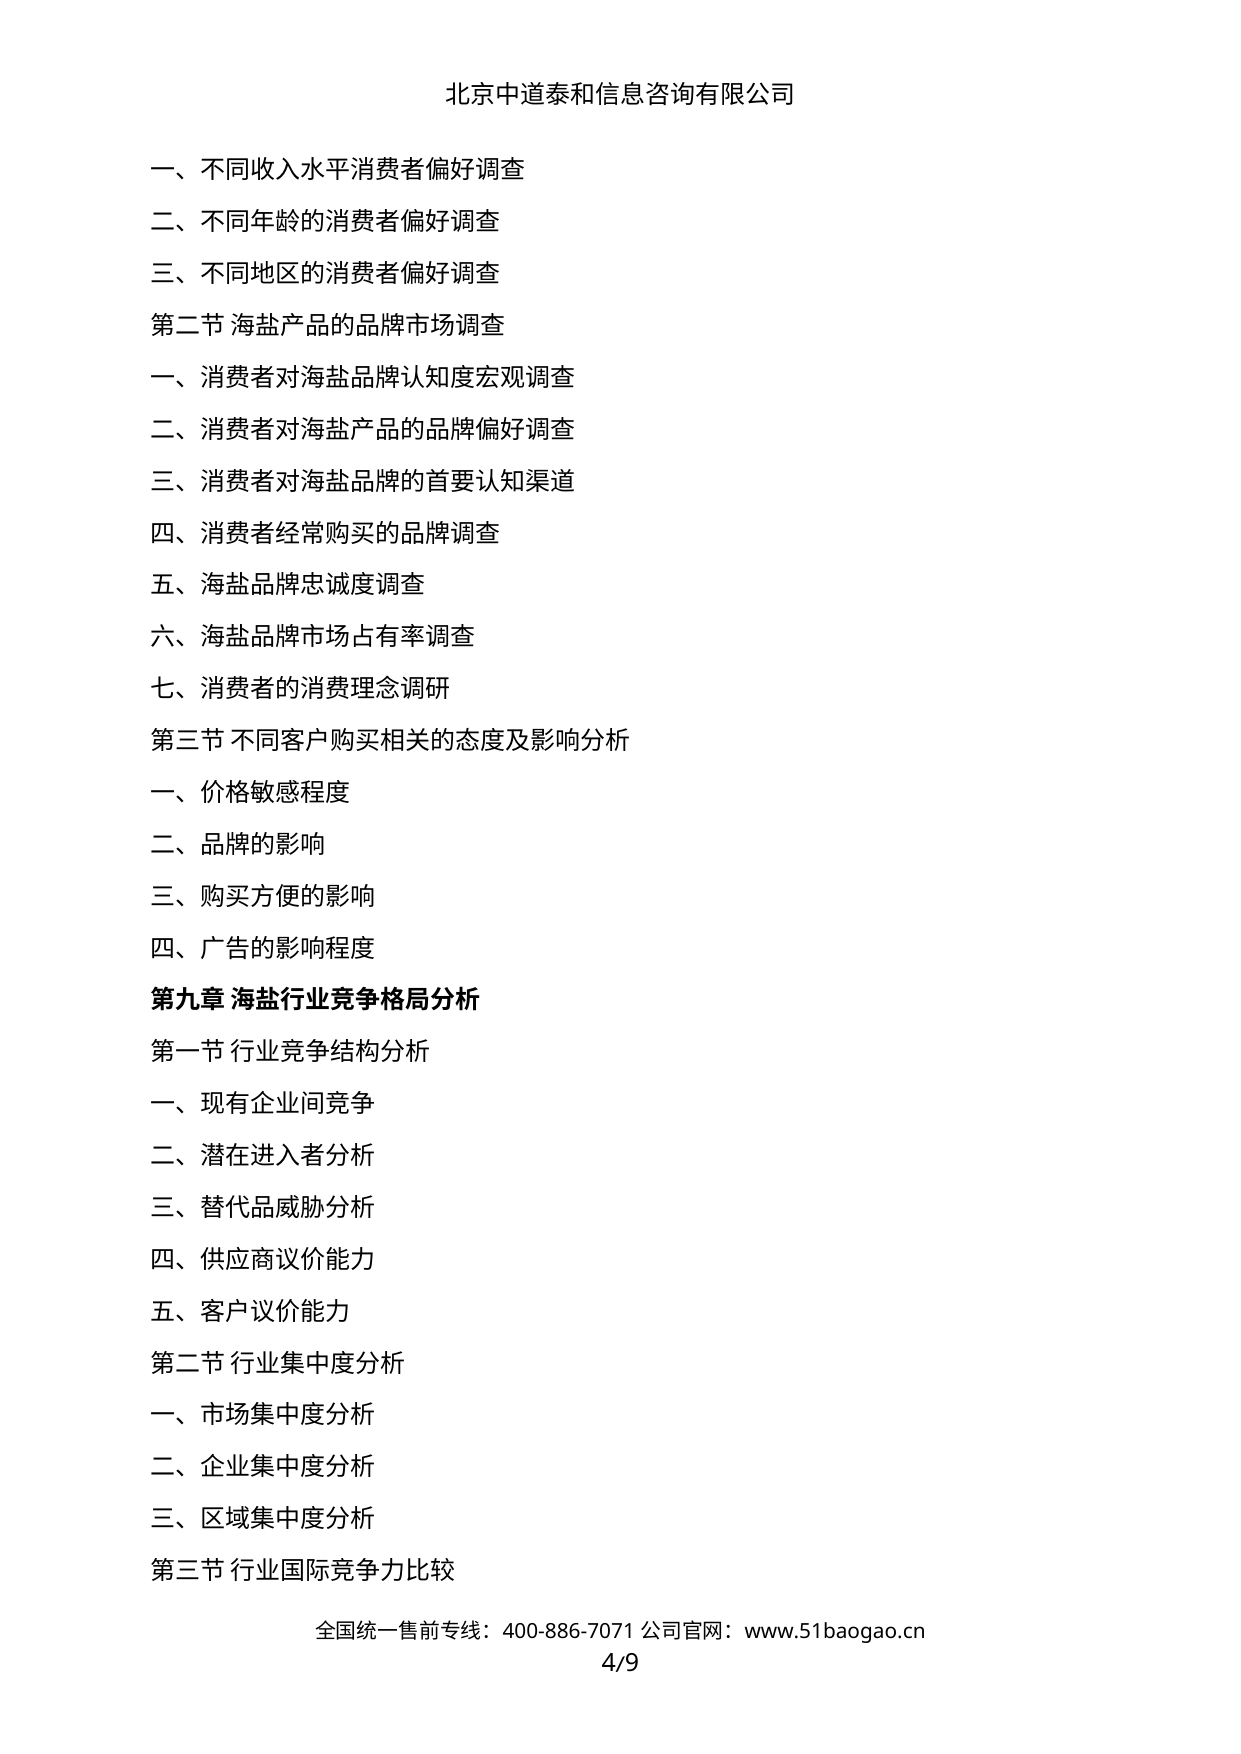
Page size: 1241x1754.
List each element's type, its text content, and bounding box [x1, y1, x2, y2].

text 第一节 行业竞争结构分析 [150, 1032, 1090, 1068]
text 五、海盐品牌忠诚度调查 [150, 565, 1090, 601]
text 第三节 行业国际竞争力比较 [150, 1551, 1090, 1587]
text 第三节 不同客户购买相关的态度及影响分析 [150, 721, 1090, 757]
text 二、不同年龄的消费者偏好调查 [150, 202, 1090, 238]
text 三、消费者对海盐品牌的首要认知渠道 [150, 461, 1090, 497]
text 一、消费者对海盐品牌认知度宏观调查 [150, 357, 1090, 394]
text 二、品牌的影响 [150, 824, 1090, 861]
text 二、企业集中度分析 [150, 1447, 1090, 1483]
text 一、不同收入水平消费者偏好调查 [150, 150, 1090, 186]
text 一、现有企业间竞争 [150, 1084, 1090, 1120]
text 一、市场集中度分析 [150, 1395, 1090, 1431]
text 第九章 海盐行业竞争格局分析 [150, 980, 1090, 1016]
text 四、广告的影响程度 [150, 928, 1090, 964]
text 三、不同地区的消费者偏好调查 [150, 254, 1090, 290]
text 第二节 海盐产品的品牌市场调查 [150, 306, 1090, 342]
text 一、价格敏感程度 [150, 772, 1090, 809]
text 七、消费者的消费理念调研 [150, 669, 1090, 705]
text 二、潜在进入者分析 [150, 1136, 1090, 1172]
text 三、购买方便的影响 [150, 876, 1090, 912]
text 三、区域集中度分析 [150, 1499, 1090, 1535]
text 四、供应商议价能力 [150, 1239, 1090, 1276]
text 第二节 行业集中度分析 [150, 1343, 1090, 1379]
text 三、替代品威胁分析 [150, 1187, 1090, 1224]
text 四、消费者经常购买的品牌调查 [150, 513, 1090, 549]
text 五、客户议价能力 [150, 1291, 1090, 1327]
text 二、消费者对海盐产品的品牌偏好调查 [150, 409, 1090, 446]
text 六、海盐品牌市场占有率调查 [150, 617, 1090, 653]
